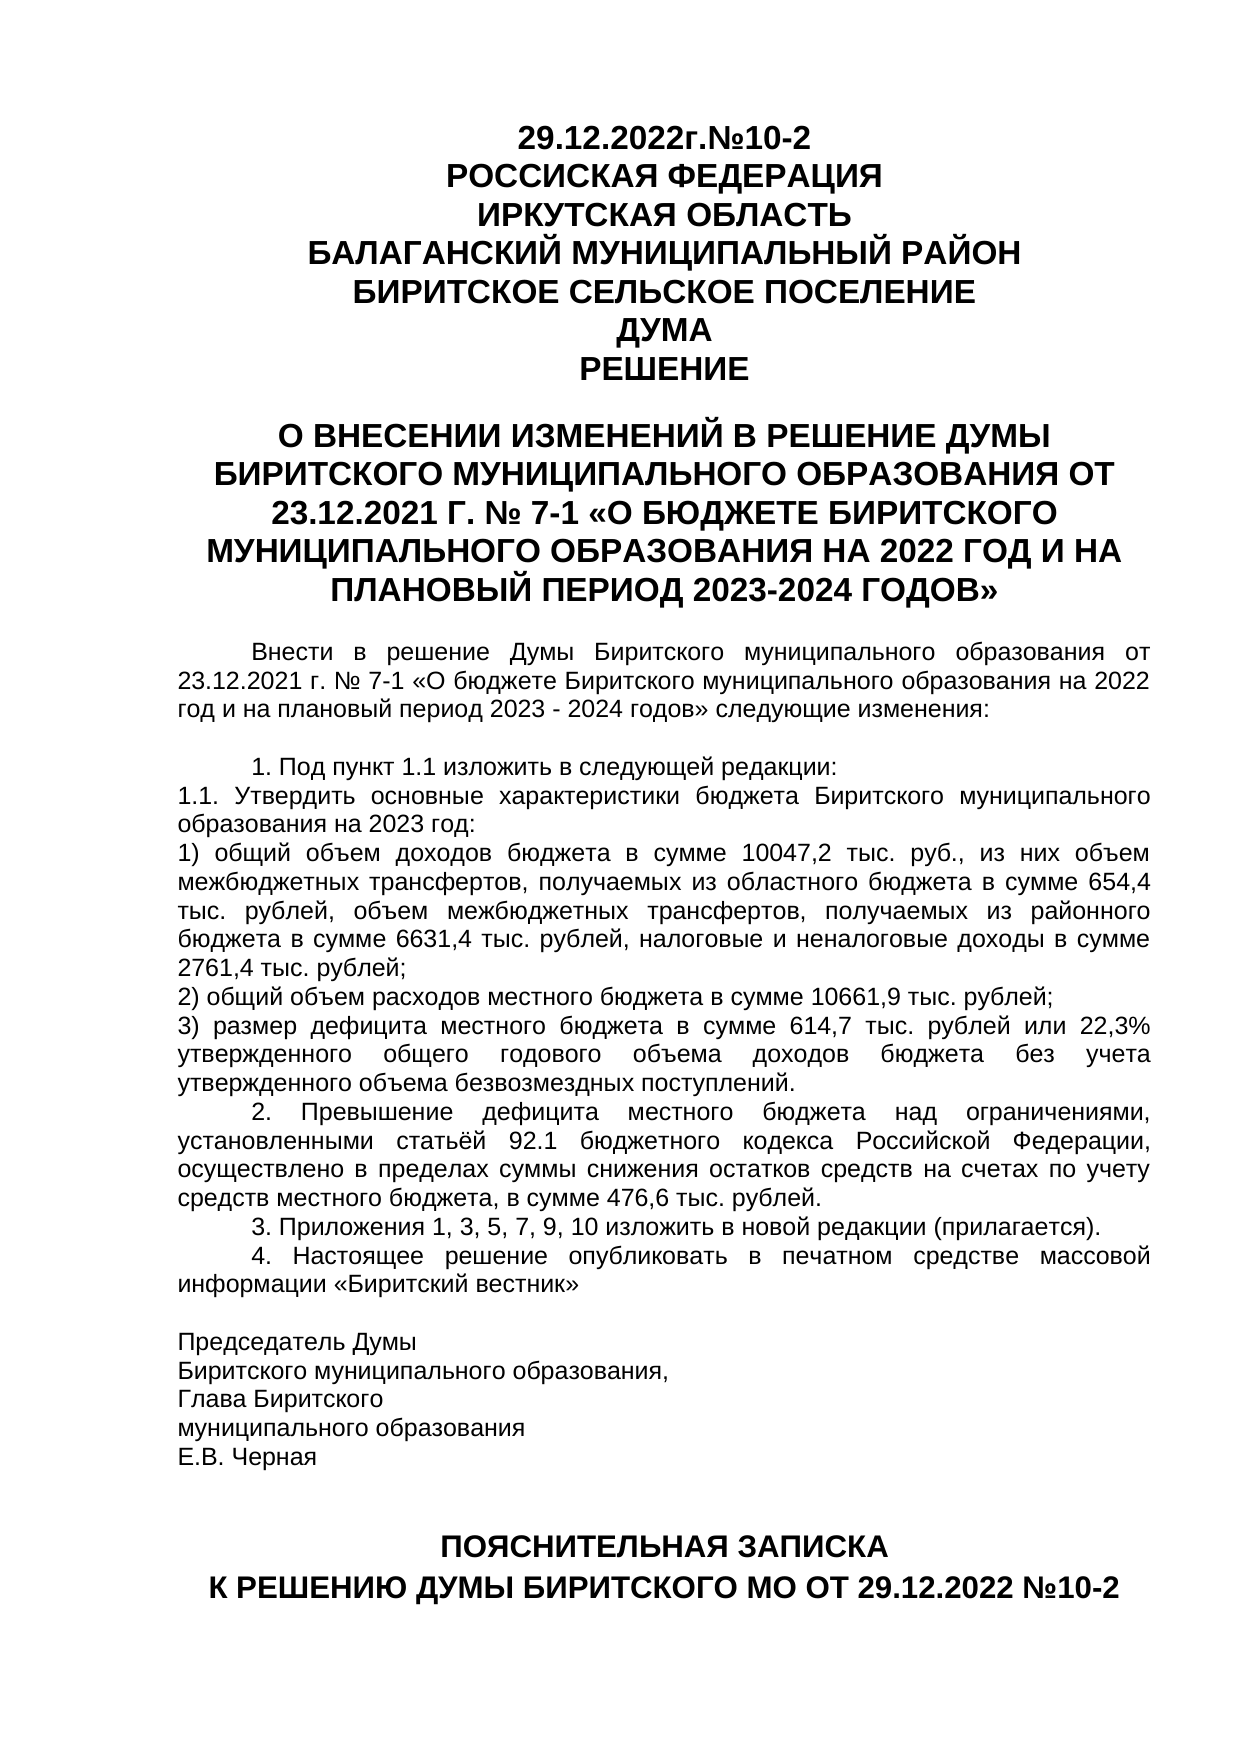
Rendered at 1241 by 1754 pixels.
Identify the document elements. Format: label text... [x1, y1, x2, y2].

text 1. Под пункт 1.1 изложить в следующей редакции: [177, 752, 1152, 781]
text БИРИТСКОЕ СЕЛЬСКОЕ ПОСЕЛЕНИЕ [177, 272, 1152, 310]
text О ВНЕСЕНИИ ИЗМЕНЕНИЙ В РЕШЕНИЕ ДУМЫ БИРИТСКОГО МУНИЦИПАЛЬНОГО ОБРАЗОВАНИЯ ОТ 23.12.2021 Г. № 7-1 «О БЮДЖЕТЕ БИРИТСКОГО МУНИЦИПАЛЬНОГО ОБРАЗОВАНИЯ НА 2022 ГОД И НА ПЛАНОВЫЙ ПЕРИОД 2023-2024 ГОДОВ» [177, 416, 1152, 608]
text 3. Приложения 1, 3, 5, 7, 9, 10 изложить в новой редакции (прилагается). [177, 1212, 1152, 1241]
text 1.1. Утвердить основные характеристики бюджета Биритского муниципального образования на 2023 год: [177, 781, 1152, 838]
text ПОЯСНИТЕЛЬНАЯ ЗАПИСКА [177, 1528, 1152, 1564]
text РЕШЕНИЕ [177, 349, 1152, 387]
text Председатель Думы [177, 1327, 1152, 1356]
text 3) размер дефицита местного бюджета в сумме 614,7 тыс. рублей или 22,3% утвержденного общего годового объема доходов бюджета без учета утвержденного объема безвозмездных поступлений. [177, 1011, 1152, 1097]
text Глава Биритского [177, 1384, 1152, 1413]
text Биритского муниципального образования, [177, 1356, 1152, 1384]
text ДУМА [177, 310, 1152, 349]
text ИРКУТСКАЯ ОБЛАСТЬ [177, 195, 1152, 233]
text Е.В. Черная [177, 1442, 1152, 1471]
text муниципального образования [177, 1413, 1152, 1442]
text 2. Превышение дефицита местного бюджета над ограничениями, установленными статьёй 92.1 бюджетного кодекса Российской Федерации, осуществлено в пределах суммы снижения остатков средств на счетах по учету средств местного бюджета, в сумме 476,6 тыс. рублей. [177, 1097, 1152, 1212]
text 2) общий объем расходов местного бюджета в сумме 10661,9 тыс. рублей; [177, 982, 1152, 1011]
text Внести в решение Думы Биритского муниципального образования от 23.12.2021 г. № 7-1 «О бюджете Биритского муниципального образования на 2022 год и на плановый период 2023 - 2024 годов» следующие изменения: [177, 637, 1152, 723]
text 4. Настоящее решение опубликовать в печатном средстве массовой информации «Биритский вестник» [177, 1241, 1152, 1298]
text БАЛАГАНСКИЙ МУНИЦИПАЛЬНЫЙ РАЙОН [177, 233, 1152, 272]
text 29.12.2022г.№10-2 [177, 118, 1152, 157]
text 1) общий объем доходов бюджета в сумме 10047,2 тыс. руб., из них объем межбюджетных трансфертов, получаемых из областного бюджета в сумме 654,4 тыс. рублей, объем межбюджетных трансфертов, получаемых из районного бюджета в сумме 6631,4 тыс. рублей, налоговые и неналоговые доходы в сумме 2761,4 тыс. рублей; [177, 838, 1152, 982]
text РОССИСКАЯ ФЕДЕРАЦИЯ [177, 157, 1152, 195]
text К РЕШЕНИЮ ДУМЫ БИРИТСКОГО МО ОТ 29.12.2022 №10-2 [177, 1569, 1152, 1605]
